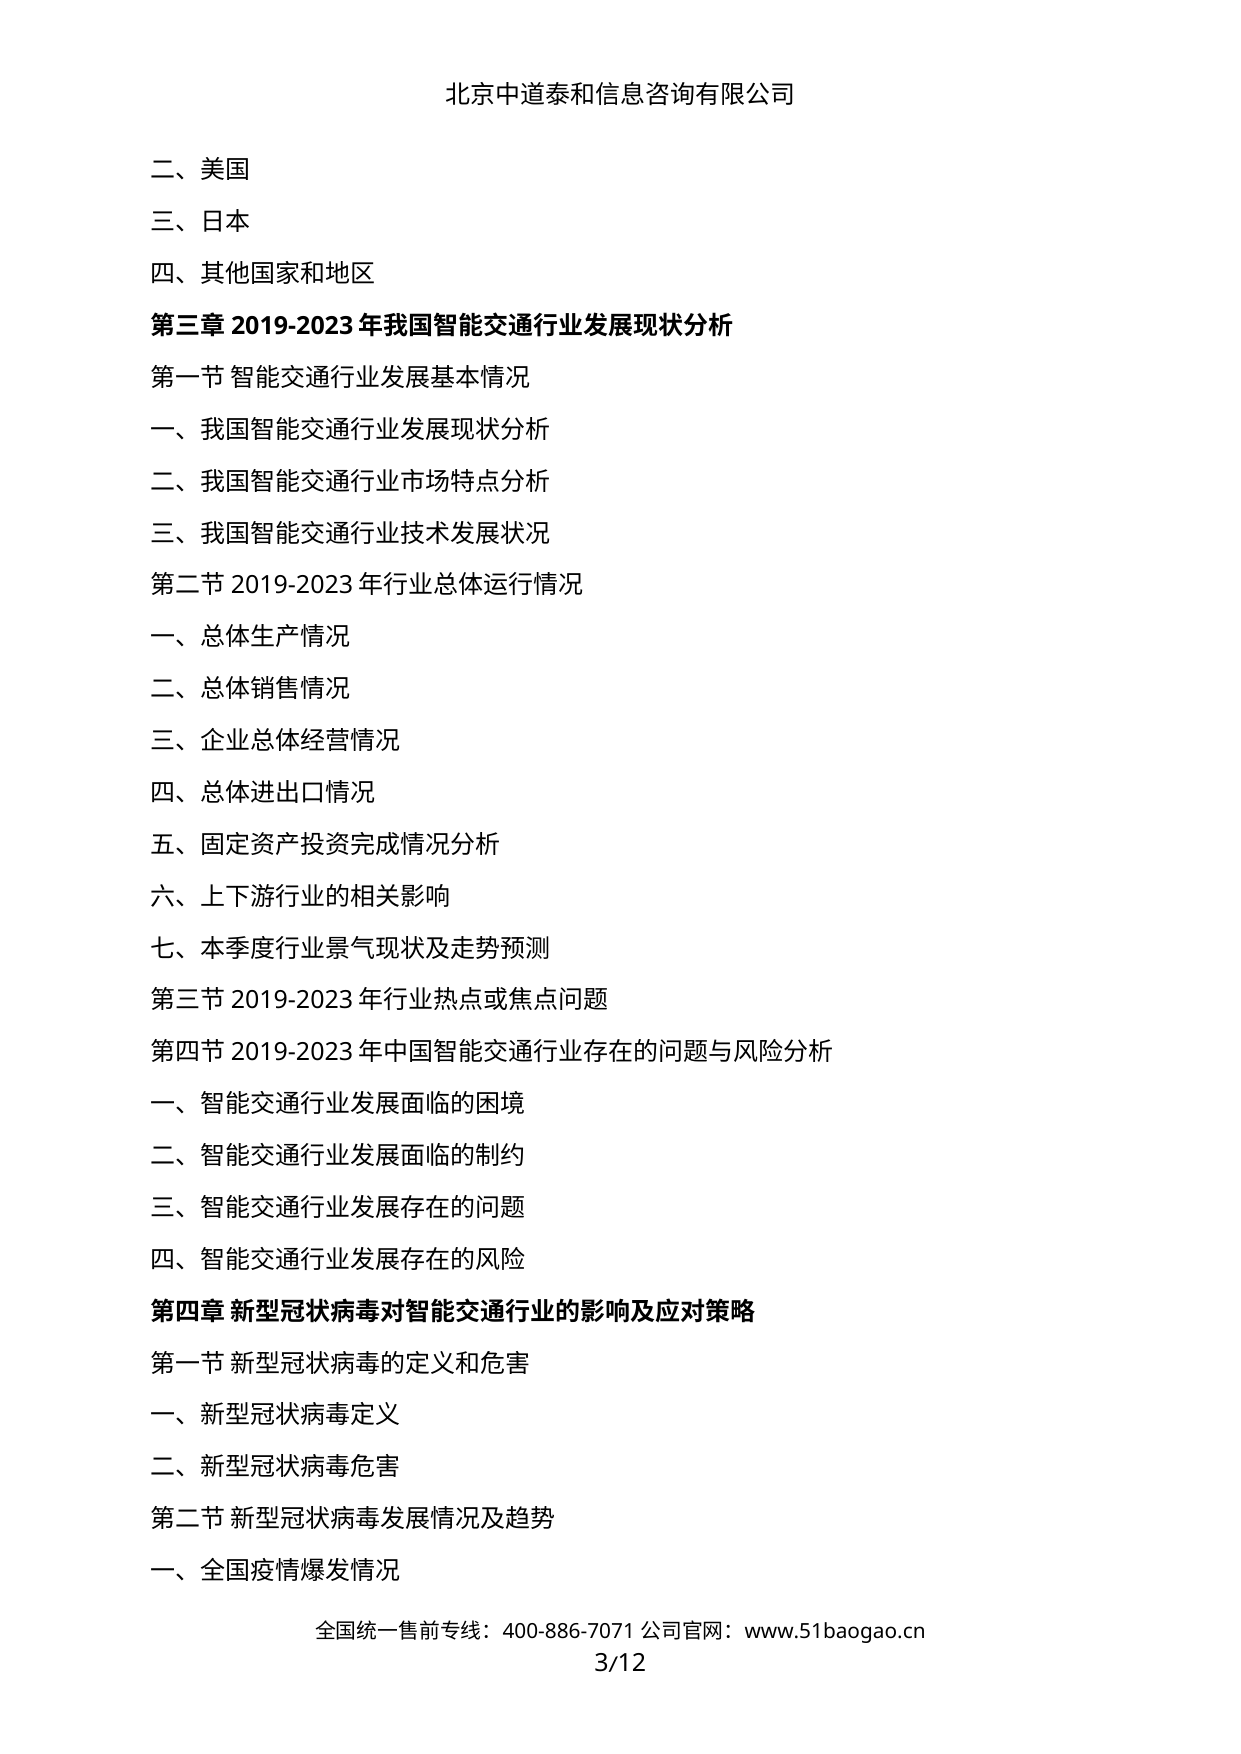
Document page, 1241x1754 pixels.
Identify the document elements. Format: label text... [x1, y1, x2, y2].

text 四、其他国家和地区 [150, 254, 1090, 290]
text 七、本季度行业景气现状及走势预测 [150, 928, 1090, 964]
text 二、智能交通行业发展面临的制约 [150, 1136, 1090, 1172]
text 一、我国智能交通行业发展现状分析 [150, 409, 1090, 446]
text 第四章 新型冠状病毒对智能交通行业的影响及应对策略 [150, 1291, 1090, 1327]
text 二、总体销售情况 [150, 669, 1090, 705]
text 五、固定资产投资完成情况分析 [150, 824, 1090, 861]
text 二、新型冠状病毒危害 [150, 1447, 1090, 1483]
text 第一节 智能交通行业发展基本情况 [150, 357, 1090, 394]
text 一、新型冠状病毒定义 [150, 1395, 1090, 1431]
text 三、智能交通行业发展存在的问题 [150, 1187, 1090, 1224]
text 四、总体进出口情况 [150, 772, 1090, 809]
text 二、美国 [150, 150, 1090, 186]
text 六、上下游行业的相关影响 [150, 876, 1090, 912]
text 第三章 2019-2023年我国智能交通行业发展现状分析 [150, 306, 1090, 342]
text 四、智能交通行业发展存在的风险 [150, 1239, 1090, 1276]
text 第二节 新型冠状病毒发展情况及趋势 [150, 1499, 1090, 1535]
text 三、日本 [150, 202, 1090, 238]
text 第二节 2019-2023年行业总体运行情况 [150, 565, 1090, 601]
text 二、我国智能交通行业市场特点分析 [150, 461, 1090, 497]
text 第四节 2019-2023年中国智能交通行业存在的问题与风险分析 [150, 1032, 1090, 1068]
text 三、我国智能交通行业技术发展状况 [150, 513, 1090, 549]
text 三、企业总体经营情况 [150, 721, 1090, 757]
text 一、全国疫情爆发情况 [150, 1551, 1090, 1587]
text 一、总体生产情况 [150, 617, 1090, 653]
text 第一节 新型冠状病毒的定义和危害 [150, 1343, 1090, 1379]
text 第三节 2019-2023年行业热点或焦点问题 [150, 980, 1090, 1016]
text 一、智能交通行业发展面临的困境 [150, 1084, 1090, 1120]
